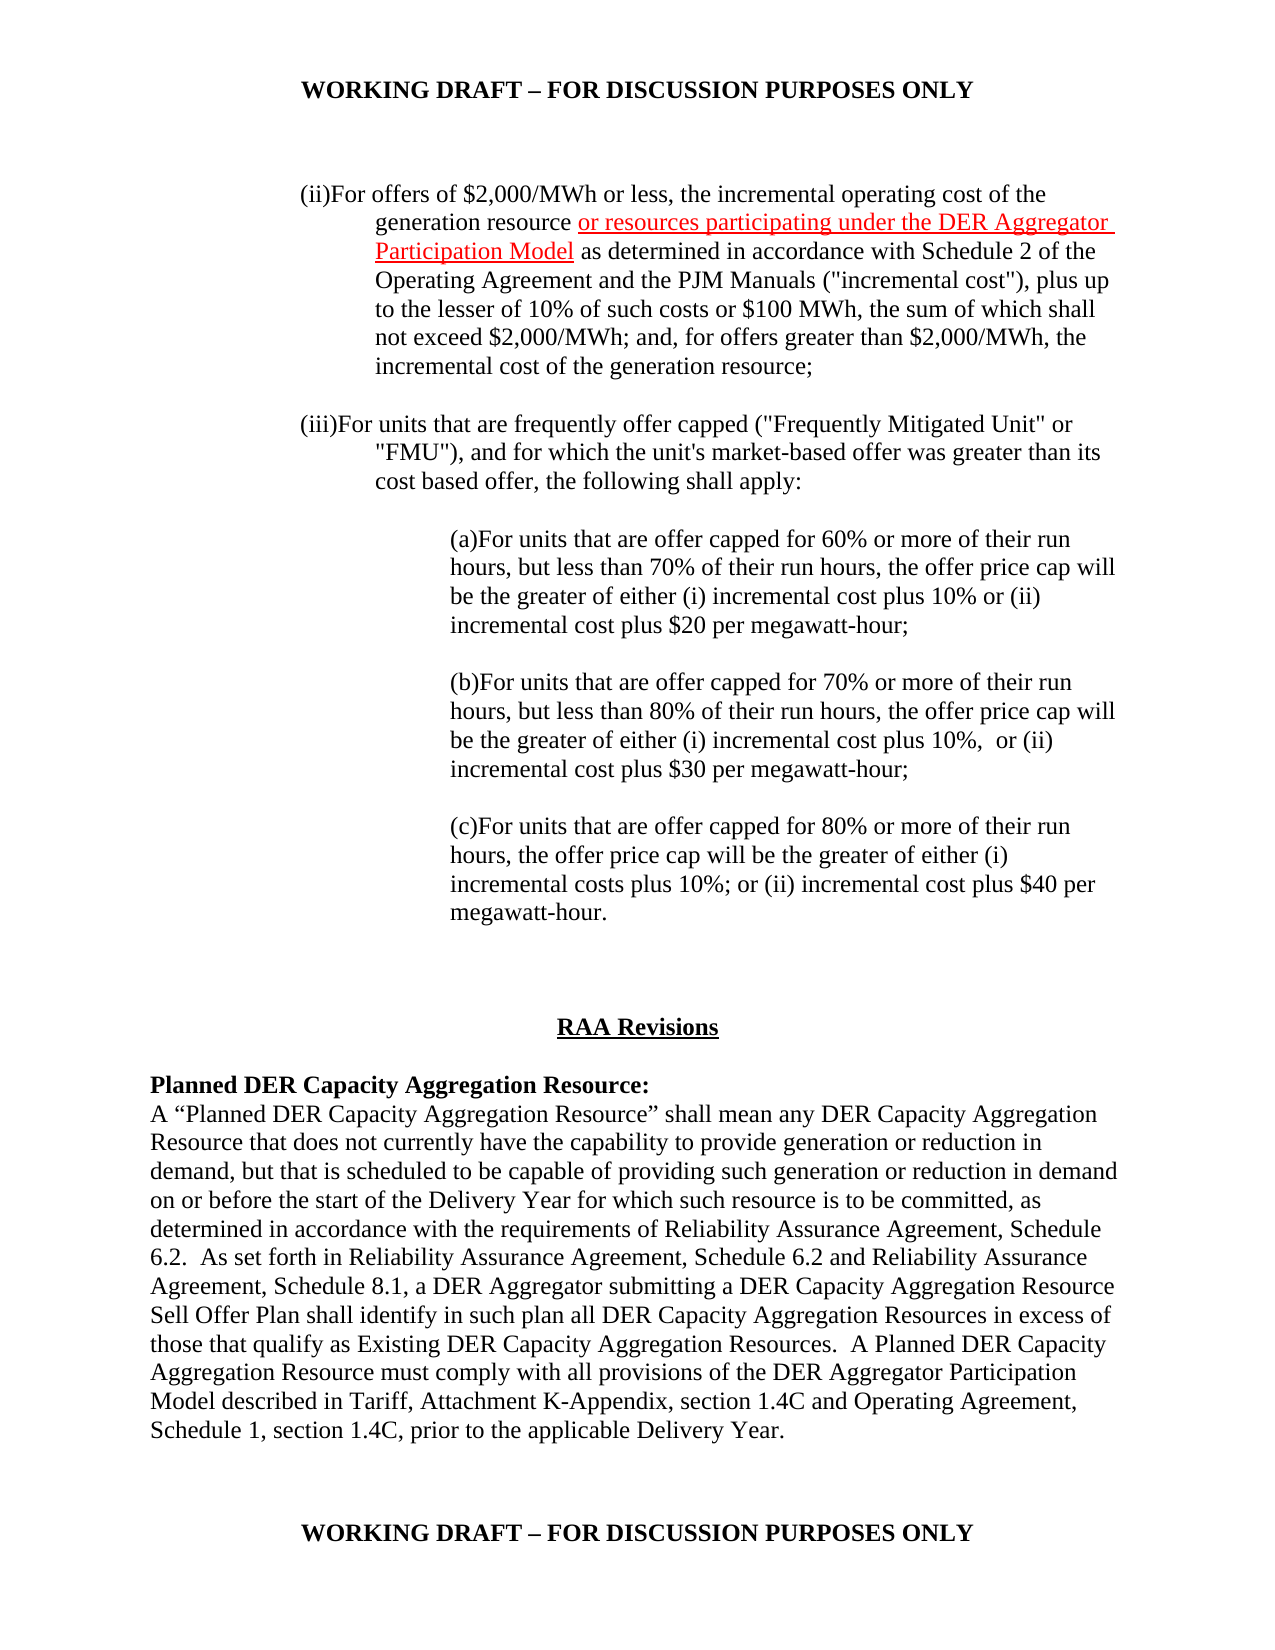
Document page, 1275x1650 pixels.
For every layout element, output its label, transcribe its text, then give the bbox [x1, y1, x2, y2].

text (iii)For units that are frequently offer capped ("Frequently Mitigated Unit" or "FMU"), and for which the unit's market-based offer was greater than its cost based offer, the following shall apply: [300, 409, 1125, 495]
text (ii)For offers of $2,000/MWh or less, the incremental operating cost of the generation resource or resources participating under the DER Aggregator Participation Model as determined in accordance with Schedule 2 of the Operating Agreement and the PJM Manuals ("incremental cost"), plus up to the lesser of 10% of such costs or $100 MWh, the sum of which shall not exceed $2,000/MWh; and, for offers greater than $2,000/MWh, the incremental cost of the generation resource; [300, 179, 1125, 380]
text A “Planned DER Capacity Aggregation Resource” shall mean any DER Capacity Aggregation Resource that does not currently have the capability to provide generation or reduction in demand, but that is scheduled to be capable of providing such generation or reduction in demand on or before the start of the Delivery Year for which such resource is to be committed, as determined in accordance with the requirements of Reliability Assurance Agreement, Schedule 6.2. As set forth in Reliability Assurance Agreement, Schedule 6.2 and Reliability Assurance Agreement, Schedule 8.1, a DER Aggregator submitting a DER Capacity Aggregation Resource Sell Offer Plan shall identify in such plan all DER Capacity Aggregation Resources in excess of those that qualify as Existing DER Capacity Aggregation Resources. A Planned DER Capacity Aggregation Resource must comply with all provisions of the DER Aggregator Participation Model described in Tariff, Attachment K-Appendix, section 1.4C and Operating Agreement, Schedule 1, section 1.4C, prior to the applicable Delivery Year. [150, 1099, 1125, 1444]
text (a)For units that are offer capped for 60% or more of their run hours, but less than 70% of their run hours, the offer price cap will be the greater of either (i) incremental cost plus 10% or (ii) incremental cost plus $20 per megawatt-hour; [450, 524, 1125, 639]
text (b)For units that are offer capped for 70% or more of their run hours, but less than 80% of their run hours, the offer price cap will be the greater of either (i) incremental cost plus 10%, or (ii) incremental cost plus $30 per megawatt-hour; [450, 667, 1125, 782]
text RAA Revisions [150, 1012, 1125, 1041]
text (c)For units that are offer capped for 80% or more of their run hours, the offer price cap will be the greater of either (i) incremental costs plus 10%; or (ii) incremental cost plus $40 per megawatt-hour. [450, 811, 1125, 926]
text Planned DER Capacity Aggregation Resource: [150, 1070, 1125, 1099]
